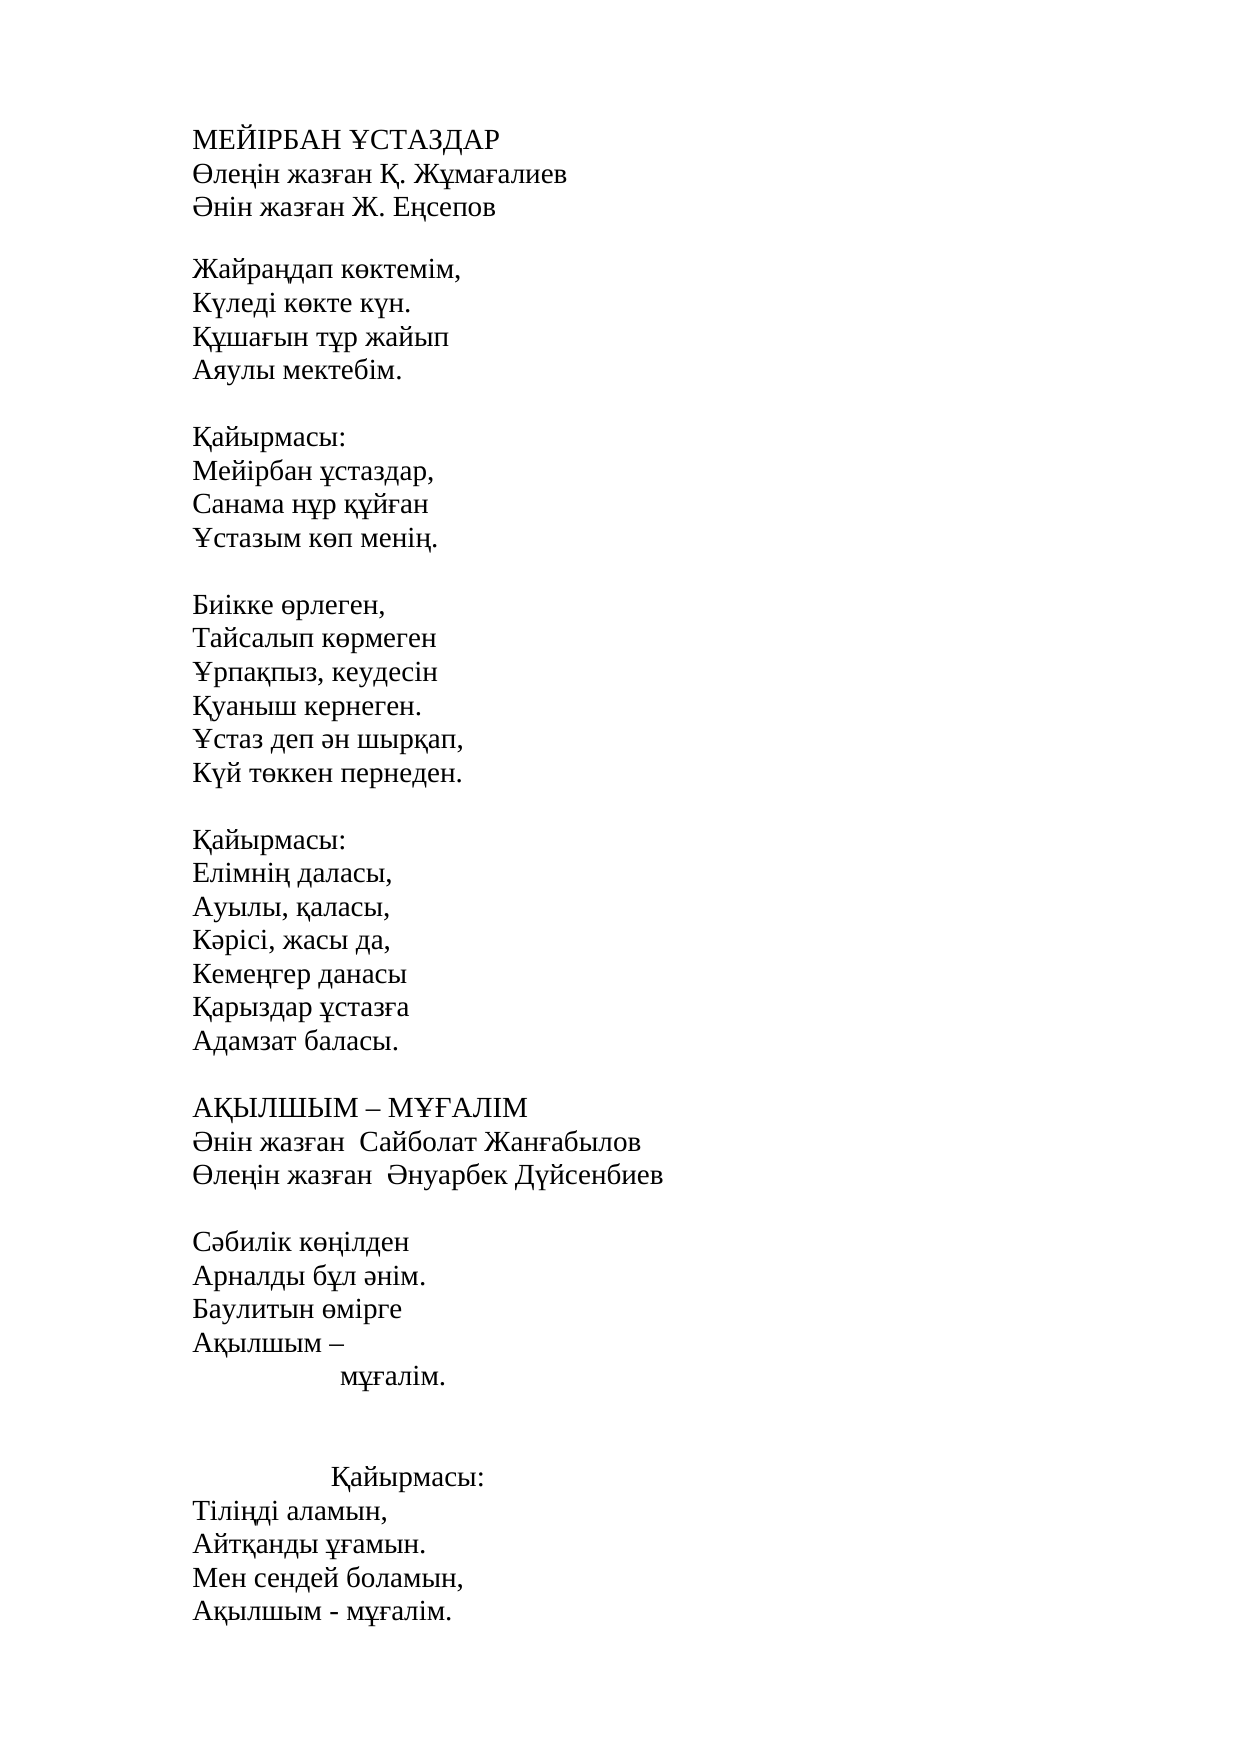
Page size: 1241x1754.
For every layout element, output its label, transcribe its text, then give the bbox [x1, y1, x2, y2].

text Қайырмасы: [118, 1459, 1152, 1493]
text Мен сендей боламын, [118, 1560, 1152, 1593]
text Ұрпақпыз, кеудесін [118, 654, 1152, 688]
text Санама нұр құйған [118, 486, 1152, 520]
text Арналды бұл әнім. [118, 1258, 1152, 1291]
text Әнін жазған Ж. Еңсепов [118, 189, 1152, 223]
text Ауылы, қаласы, [118, 889, 1152, 922]
text Күледі көкте күн. [118, 285, 1152, 319]
text Күй төккен пернеден. [118, 755, 1152, 788]
text Биікке өрлеген, [118, 587, 1152, 621]
text Ұстазым көп менің. [118, 520, 1152, 553]
text Тайсалып көрмеген [118, 621, 1152, 654]
text Сәбилік көңілден [118, 1224, 1152, 1258]
text Жайраңдап көктемім, [118, 252, 1152, 285]
text Мейірбан ұстаздар, [118, 453, 1152, 486]
text Ақылшым – [118, 1325, 1152, 1358]
text мұғалім. [118, 1358, 1152, 1392]
text Қарыздар ұстазға [118, 989, 1152, 1023]
text Өлеңін жазған Әнуарбек Дүйсенбиев [118, 1157, 1152, 1191]
text Баулитын өмірге [118, 1291, 1152, 1325]
text МЕЙІРБАН ҰСТАЗДАР [118, 122, 1152, 156]
text Айтқанды ұғамын. [118, 1526, 1152, 1560]
text Аяулы мектебім. [118, 352, 1152, 386]
text Тіліңді аламын, [118, 1493, 1152, 1526]
text Адамзат баласы. [118, 1023, 1152, 1057]
text Өлеңін жазған Қ. Жұмағалиев [118, 156, 1152, 189]
text Ұстаз деп ән шырқап, [118, 721, 1152, 755]
text АҚЫЛШЫМ – МҰҒАЛІМ [118, 1090, 1152, 1124]
text Кемеңгер данасы [118, 956, 1152, 989]
text Қайырмасы: [118, 419, 1152, 453]
text Қуаныш кернеген. [118, 688, 1152, 721]
text Құшағын тұр жайып [118, 319, 1152, 352]
text Кәрісі, жасы да, [118, 922, 1152, 956]
text Әнін жазған Сайболат Жанғабылов [118, 1124, 1152, 1157]
text Қайырмасы: [118, 822, 1152, 855]
text Елімнің даласы, [118, 855, 1152, 889]
text Ақылшым - мұғалім. [118, 1593, 1152, 1627]
